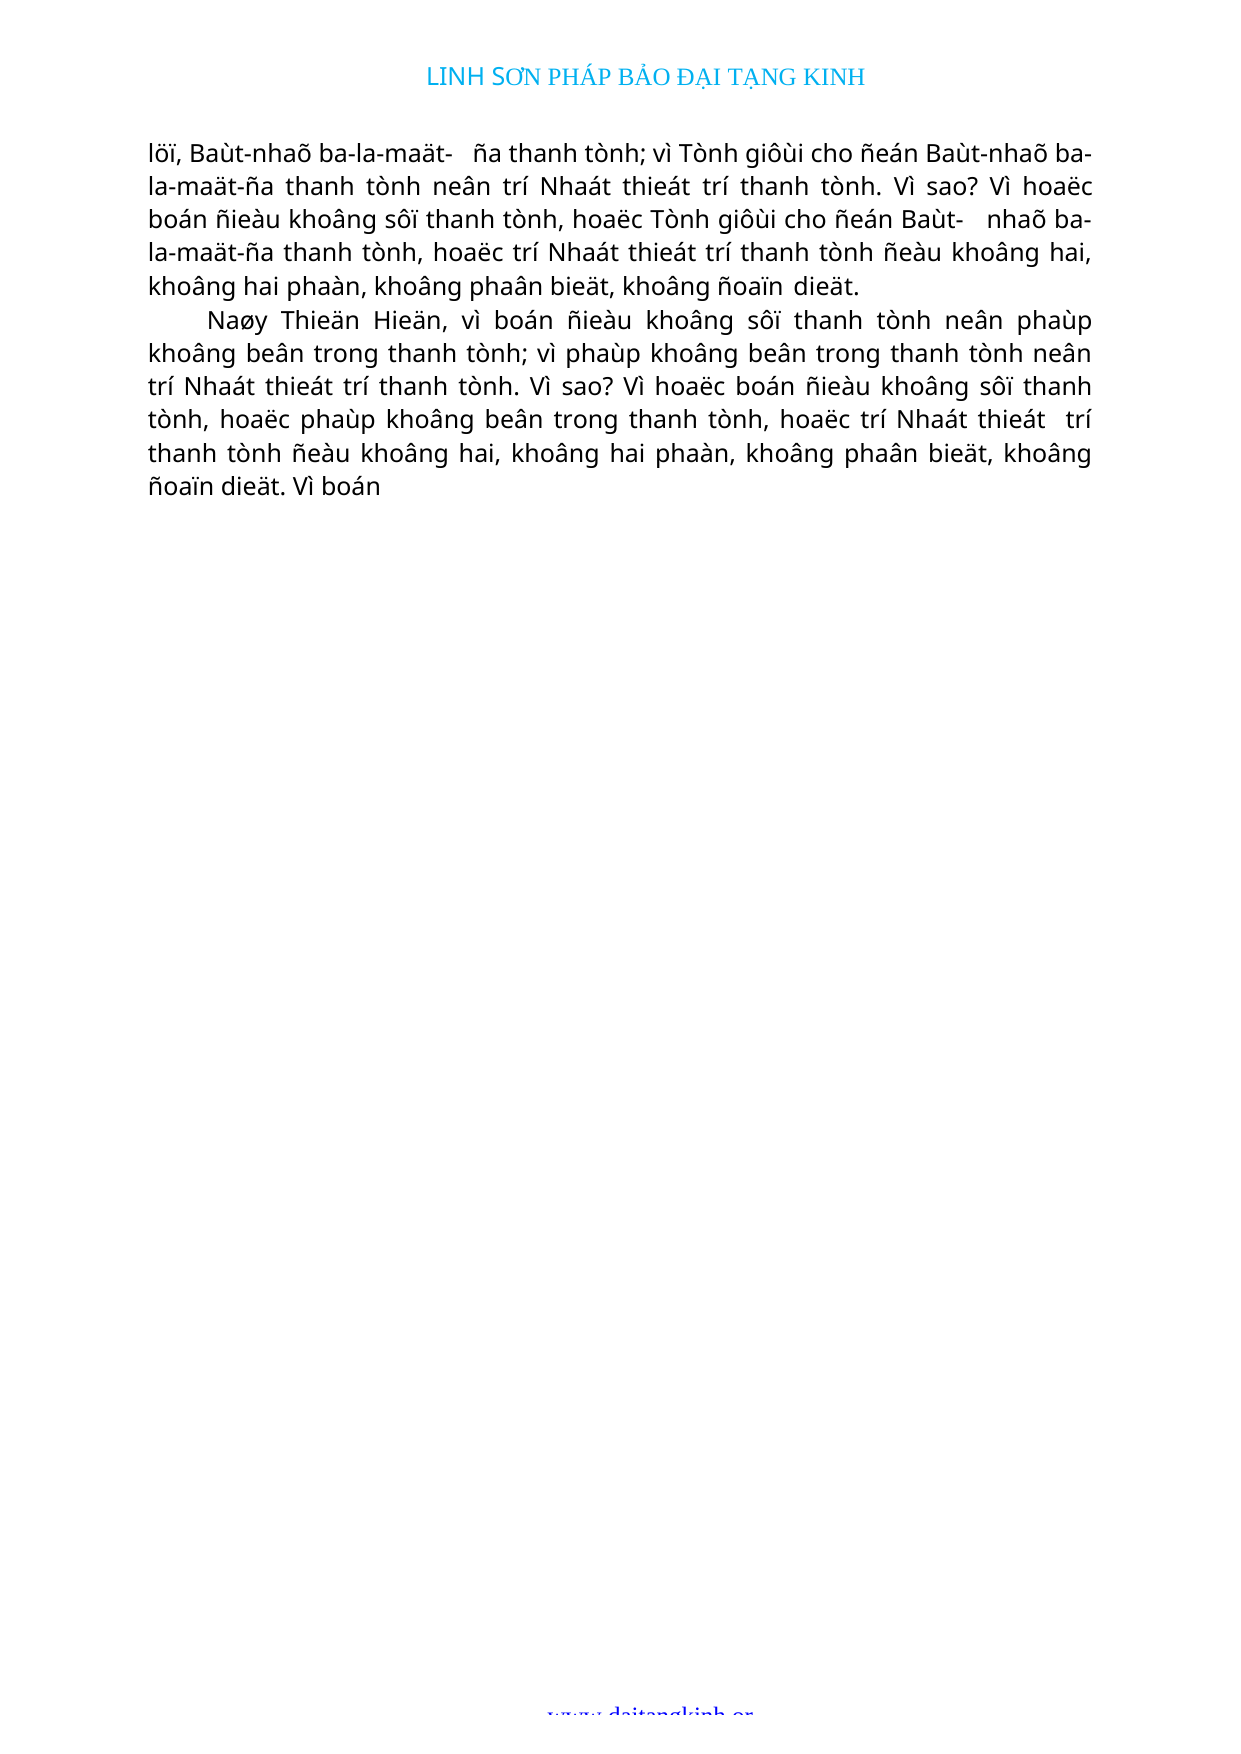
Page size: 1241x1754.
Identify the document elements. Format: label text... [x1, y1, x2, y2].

text Naøy Thieän Hieän, vì boán ñieàu khoâng sôï thanh tònh neân phaùp khoâng beân trong thanh tònh; vì phaùp khoâng beân trong thanh tònh neân trí Nhaát thieát trí thanh tònh. Vì sao? Vì hoaëc boán ñieàu khoâng sôï thanh tònh, hoaëc phaùp khoâng beân trong thanh tònh, hoaëc trí Nhaát thieát trí thanh tònh ñeàu khoâng hai, khoâng hai phaàn, khoâng phaân bieät, khoâng ñoaïn dieät. Vì boán [148, 302, 1093, 503]
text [148, 135, 1093, 302]
